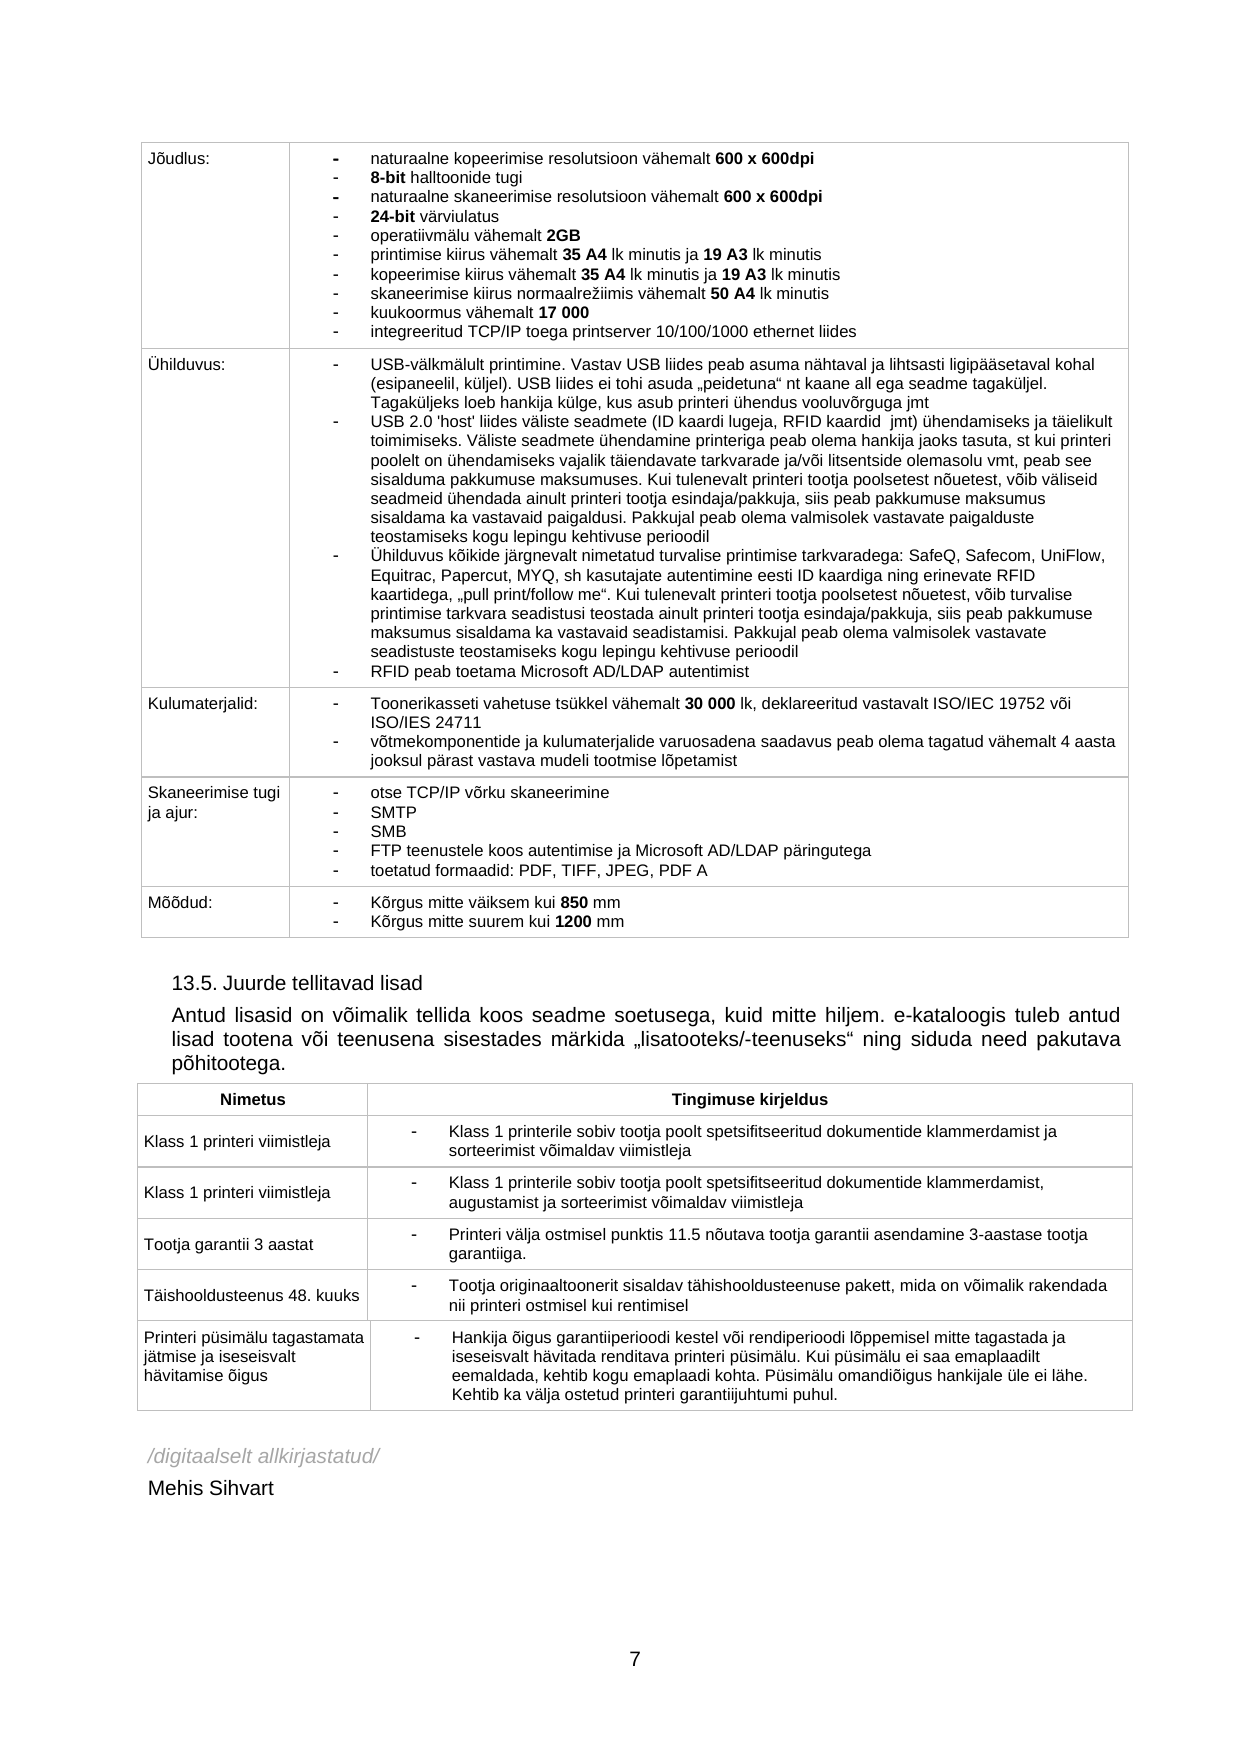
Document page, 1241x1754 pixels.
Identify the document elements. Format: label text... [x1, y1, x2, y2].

table_cell Jõudlus: [142, 143, 289, 347]
table_cell Printeri püsimälu tagastamata jätmise ja iseseisvalt hävitamise õigus [138, 1321, 370, 1410]
table_cell Mõõdud: [142, 887, 289, 937]
table_cell naturaalne kopeerimise resolutsioon vähemalt 600 x 600dpi 8-bit halltoonide tugi naturaalne skaneerimise resolutsioon vähemalt 600 x 600dpi 24-bit värviulatus operatiivmälu vähemalt 2GB printimise kiirus vähemalt 35 A4 lk minutis ja 19 A3 lk minutis kopeerimise kiirus vähemalt 35 A4 lk minutis ja 19 A3 lk minutis skaneerimise kiirus normaalrežiimis vähemalt 50 A4 lk minutis kuukoormus vähemalt 17 000 integreeritud TCP/IP toega printserver 10/100/1000 ethernet liides [290, 143, 1128, 347]
table_cell Skaneerimise tugi ja ajur: [142, 778, 289, 886]
table_cell Klass 1 printerile sobiv tootja poolt spetsifitseeritud dokumentide klammerdamist ja sorteerimist võimaldav viimistleja [368, 1116, 1132, 1166]
table_cell Tootja originaaltoonerit sisaldav tähishooldusteenuse pakett, mida on võimalik rakendada nii printeri ostmisel kui rentimisel [368, 1270, 1132, 1320]
table_cell otse TCP/IP võrku skaneerimine SMTP SMB FTP teenustele koos autentimise ja Microsoft AD/LDAP päringutega toetatud formaadid: PDF, TIFF, JPEG, PDF A [290, 778, 1128, 886]
text Juurde tellitavad lisad [171, 970, 1122, 994]
table_cell Kõrgus mitte väiksem kui 850 mm Kõrgus mitte suurem kui 1200 mm [290, 887, 1128, 937]
table_cell Kulumaterjalid: [142, 688, 289, 776]
list Antud lisasid on võimalik tellida koos seadme soetusega, kuid mitte hiljem. e-kataloogis tuleb antud lisad tootena või teenusena sisestades märkida „lisatooteks/-teenuseks“ ning siduda need pakutava põhitootega. [171, 1003, 1122, 1074]
table_header Nimetus [138, 1084, 367, 1115]
table_cell Klass 1 printeri viimistleja [138, 1116, 367, 1166]
table_cell Printeri välja ostmisel punktis 11.5 nõutava tootja garantii asendamine 3-aastase tootja garantiiga. [368, 1219, 1132, 1269]
table_header Tingimuse kirjeldus [368, 1084, 1132, 1115]
table_cell USB-välkmälult printimine. Vastav USB liides peab asuma nähtaval ja lihtsasti ligipääsetaval kohal (esipaneelil, küljel). USB liides ei tohi asuda „peidetuna“ nt kaane all ega seadme tagaküljel. Tagaküljeks loeb hankija külge, kus asub printeri ühendus vooluvõrguga jmt USB 2.0 'host' liides väliste seadmete (ID kaardi lugeja, RFID kaardid jmt) ühendamiseks ja täielikult toimimiseks. Väliste seadmete ühendamine printeriga peab olema hankija jaoks tasuta, st kui printeri poolelt on ühendamiseks vajalik täiendavate tarkvarade ja/või litsentside olemasolu vmt, peab see sisalduma pakkumuse maksumuses. Kui tulenevalt printeri tootja poolsetest nõuetest, võib väliseid seadmeid ühendada ainult printeri tootja esindaja/pakkuja, siis peab pakkumuse maksumus sisaldama ka vastavaid paigaldusi. Pakkujal peab olema valmisolek vastavate paigalduste teostamiseks kogu lepingu kehtivuse perioodil Ühilduvus kõikide järgnevalt nimetatud turvalise printimise tarkvaradega: SafeQ, Safecom, UniFlow, Equitrac, Papercut, MYQ, sh kasutajate autentimine eesti ID kaardiga ning erinevate RFID kaartidega, „pull print/follow me“. Kui tulenevalt printeri tootja poolsetest nõuetest, võib turvalise printimise tarkvara seadistusi teostada ainult printeri tootja esindaja/pakkuja, siis peab pakkumuse maksumus sisaldama ka vastavaid seadistamisi. Pakkujal peab olema valmisolek vastavate seadistuste teostamiseks kogu lepingu kehtivuse perioodil RFID peab toetama Microsoft AD/LDAP autentimist [290, 349, 1128, 687]
text /digitaalselt allkirjastatud/ [148, 1443, 1122, 1467]
text Mehis Sihvart [148, 1476, 1122, 1500]
table_cell Hankija õigus garantiiperioodi kestel või rendiperioodi lõppemisel mitte tagastada ja iseseisvalt hävitada renditava printeri püsimälu. Kui püsimälu ei saa emaplaadilt eemaldada, kehtib kogu emaplaadi kohta. Püsimälu omandiõigus hankijale üle ei lähe. Kehtib ka välja ostetud printeri garantiijuhtumi puhul. [371, 1321, 1132, 1410]
table_cell Klass 1 printerile sobiv tootja poolt spetsifitseeritud dokumentide klammerdamist, augustamist ja sorteerimist võimaldav viimistleja [368, 1168, 1132, 1218]
table_cell Ühilduvus: [142, 349, 289, 687]
table_cell Täishooldusteenus 48. kuuks [138, 1270, 367, 1320]
table_cell Tootja garantii 3 aastat [138, 1219, 367, 1269]
table_cell Toonerikasseti vahetuse tsükkel vähemalt 30 000 lk, deklareeritud vastavalt ISO/IEC 19752 või ISO/IES 24711 võtmekomponentide ja kulumaterjalide varuosadena saadavus peab olema tagatud vähemalt 4 aasta jooksul pärast vastava mudeli tootmise lõpetamist [290, 688, 1128, 776]
table_cell Klass 1 printeri viimistleja [138, 1168, 367, 1218]
